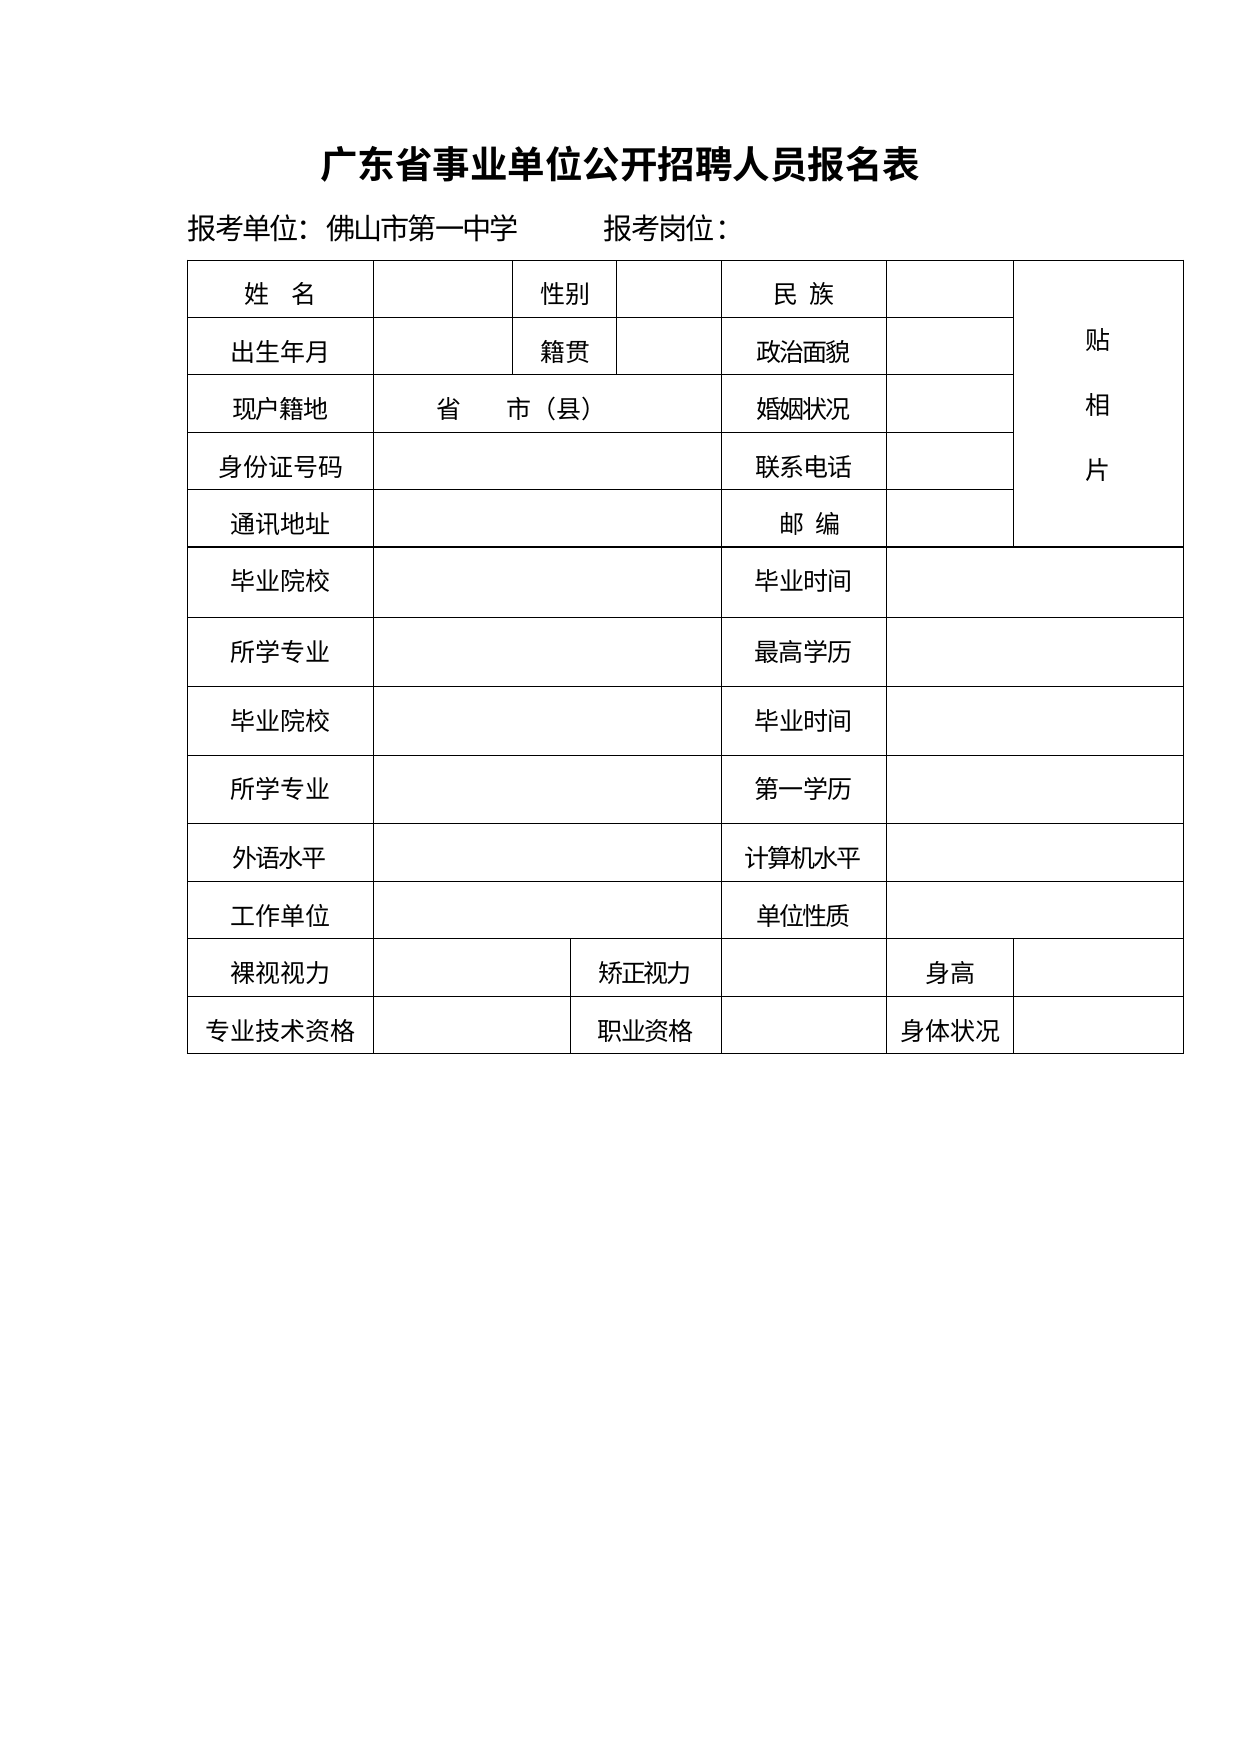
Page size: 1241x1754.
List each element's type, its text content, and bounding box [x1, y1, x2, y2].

table_cell 联系电话 [722, 433, 886, 489]
table_cell 工作单位 [188, 882, 373, 938]
table_cell [1014, 997, 1183, 1053]
table_cell 专业技术资格 [188, 997, 373, 1053]
table_cell [887, 318, 1013, 374]
table_cell 现户籍地 [188, 375, 373, 432]
table_cell [887, 375, 1013, 432]
table_cell [887, 756, 1183, 823]
table_cell [722, 939, 886, 996]
table_cell [374, 824, 721, 881]
table_cell 籍贯 [513, 318, 616, 374]
table_cell [887, 618, 1183, 686]
table_cell 计算机水平 [722, 824, 886, 881]
table_cell 出生年月 [188, 318, 373, 374]
table_cell [374, 997, 570, 1053]
table_cell 毕业院校 （最高学历） [188, 548, 373, 617]
table_header [617, 261, 721, 317]
table_cell 婚姻状况 [722, 375, 886, 432]
table_header 民 族 [722, 261, 886, 317]
table_cell 外语水平 [188, 824, 373, 881]
table_cell 政治面貌 [722, 318, 886, 374]
table_cell 所学专业 （最高学历） [188, 618, 373, 686]
table_cell 单位性质 [722, 882, 886, 938]
table_cell 身高 [887, 939, 1013, 996]
table_cell 毕业院校 （第一学历） [188, 687, 373, 754]
table_cell 裸视视力 [188, 939, 373, 996]
table_cell [887, 490, 1013, 546]
table_cell [1014, 939, 1183, 996]
table_cell 最高学历 及学位 [722, 618, 886, 686]
table_cell [887, 433, 1013, 489]
table_header [887, 261, 1013, 317]
table_cell [374, 687, 721, 754]
table_cell [374, 318, 512, 374]
table_header 性别 [513, 261, 616, 317]
text 报考单位：佛山市第一中学 报考岗位： [187, 194, 1053, 259]
table_cell 邮 编 [722, 490, 886, 546]
table_cell [374, 882, 721, 938]
table_header 贴 相 片 [1014, 261, 1183, 546]
table_cell 省 市（县） [374, 375, 721, 432]
table_cell [887, 687, 1183, 754]
table_cell [374, 939, 570, 996]
table_cell [887, 548, 1183, 617]
table_cell 所学专业 （第一学历） [188, 756, 373, 823]
table_cell [374, 756, 721, 823]
table_cell 身体状况 [887, 997, 1013, 1053]
table_cell [374, 548, 721, 617]
text 广东省事业单位公开招聘人员报名表 [187, 129, 1053, 194]
table_cell 第一学历 及学位 [722, 756, 886, 823]
table_cell 身份证号码 [188, 433, 373, 489]
table_cell 毕业时间 （第一学历） [722, 687, 886, 754]
table_cell [887, 824, 1183, 881]
table_cell [374, 618, 721, 686]
table_cell 矫正视力 [571, 939, 721, 996]
table_cell [887, 882, 1183, 938]
table_cell [617, 318, 721, 374]
table_cell 毕业时间 （最高学历） [722, 548, 886, 617]
table_header [374, 261, 512, 317]
table_cell 通讯地址 [188, 490, 373, 546]
table_cell 职业资格 [571, 997, 721, 1053]
table_cell [374, 490, 721, 546]
table_header 姓 名 [188, 261, 373, 317]
table_cell [722, 997, 886, 1053]
table_cell [374, 433, 721, 489]
